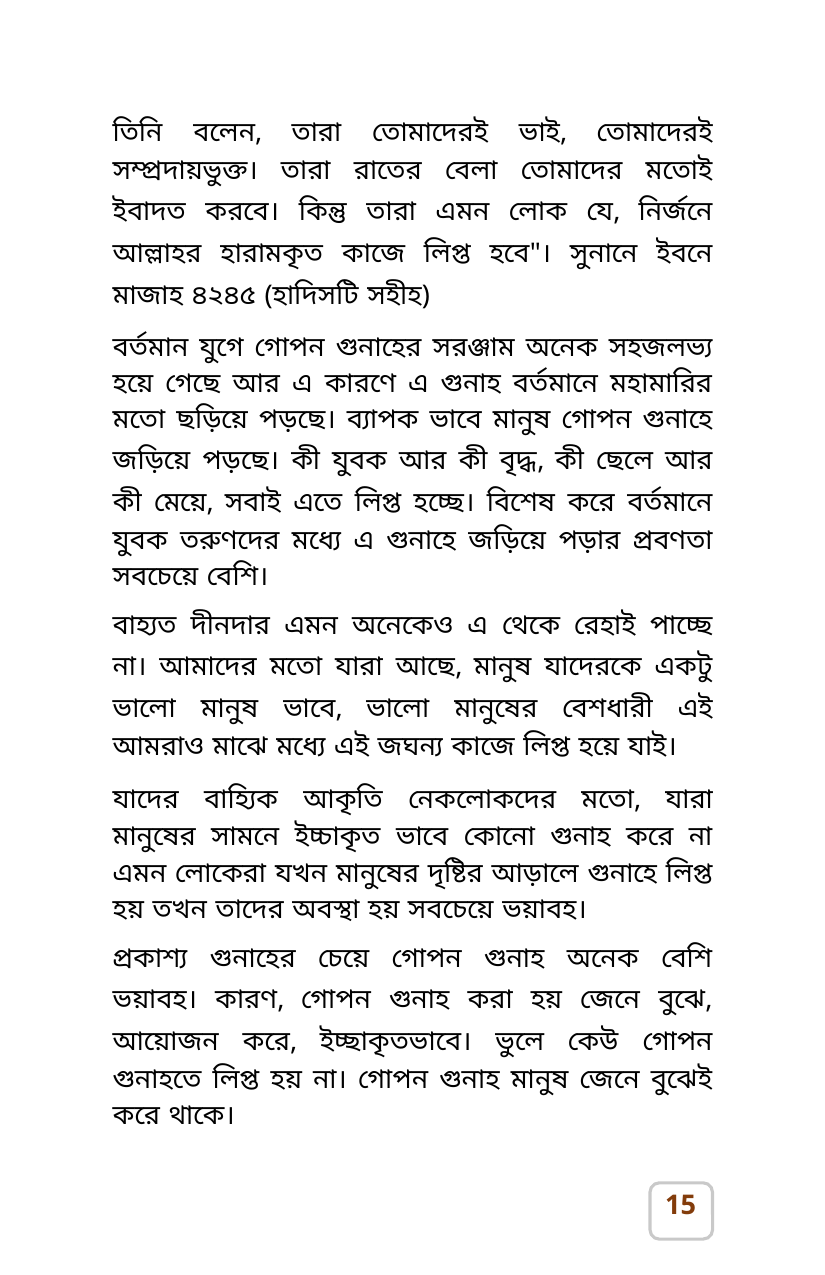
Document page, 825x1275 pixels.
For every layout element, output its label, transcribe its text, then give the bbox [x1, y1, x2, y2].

text প্রকাশ্য গুনাহের চেয়ে গোপন গুনাহ অনেক বেশি ভয়াবহ। কারণ, গোপন গুনাহ করা হয় জেনে বুঝে, আয়োজন করে, ইচ্ছাকৃতভাবে। ভুলে কেউ গোপন গুনাহতে লিপ্ত হয় না। গোপন গুনাহ মানুষ জেনে বুঝেই করে থাকে। [112, 942, 712, 1131]
text বাহ্যত দীনদার এমন অনেকেও এ থেকে রেহাই পাচ্ছে না। আমাদের মতো যারা আছে, মানুষ যাদেরকে একটু ভালো মানুষ ভাবে, ভালো মানুষের বেশধারী এই আমরাও মাঝে মধ্যে এই জঘন্য কাজে লিপ্ত হয়ে যাই। [112, 609, 712, 762]
text বর্তমান যুগে গোপন গুনাহের সরঞ্জাম অনেক সহজলভ্য হয়ে গেছে আর এ কারণে এ গুনাহ বর্তমানে মহামারির মতো ছড়িয়ে পড়ছে। ব্যাপক ভাবে মানুষ গোপন গুনাহে জড়িয়ে পড়ছে। কী যুবক আর কী বৃদ্ধ, কী ছেলে আর কী মেয়ে, সবাই এতে লিপ্ত হচ্ছে। বিশেষ করে বর্তমানে যুবক তরুণদের মধ্যে এ গুনাহে জড়িয়ে পড়ার প্রবণতা সবচেয়ে বেশি। [112, 331, 712, 592]
text তিনি বলেন, তারা তোমাদেরই ভাই, তোমাদেরই সম্প্রদায়ভুক্ত। তারা রাতের বেলা তোমাদের মতোই ইবাদত করবে। কিন্তু তারা এমন লোক যে, নির্জনে আল্লাহর হারামকৃত কাজে লিপ্ত হবে"। সুনানে ইবনে মাজাহ ৪২৪৫ (হাদিসটি সহীহ) [112, 112, 712, 313]
text যাদের বাহ্যিক আকৃতি নেকলোকদের মতো, যারা মানুষের সামনে ইচ্চাকৃত ভাবে কোনো গুনাহ করে না এমন লোকেরা যখন মানুষের দৃষ্টির আড়ালে গুনাহে লিপ্ত হয় তখন তাদের অবস্থা হয় সবচেয়ে ভয়াবহ। [112, 779, 712, 925]
